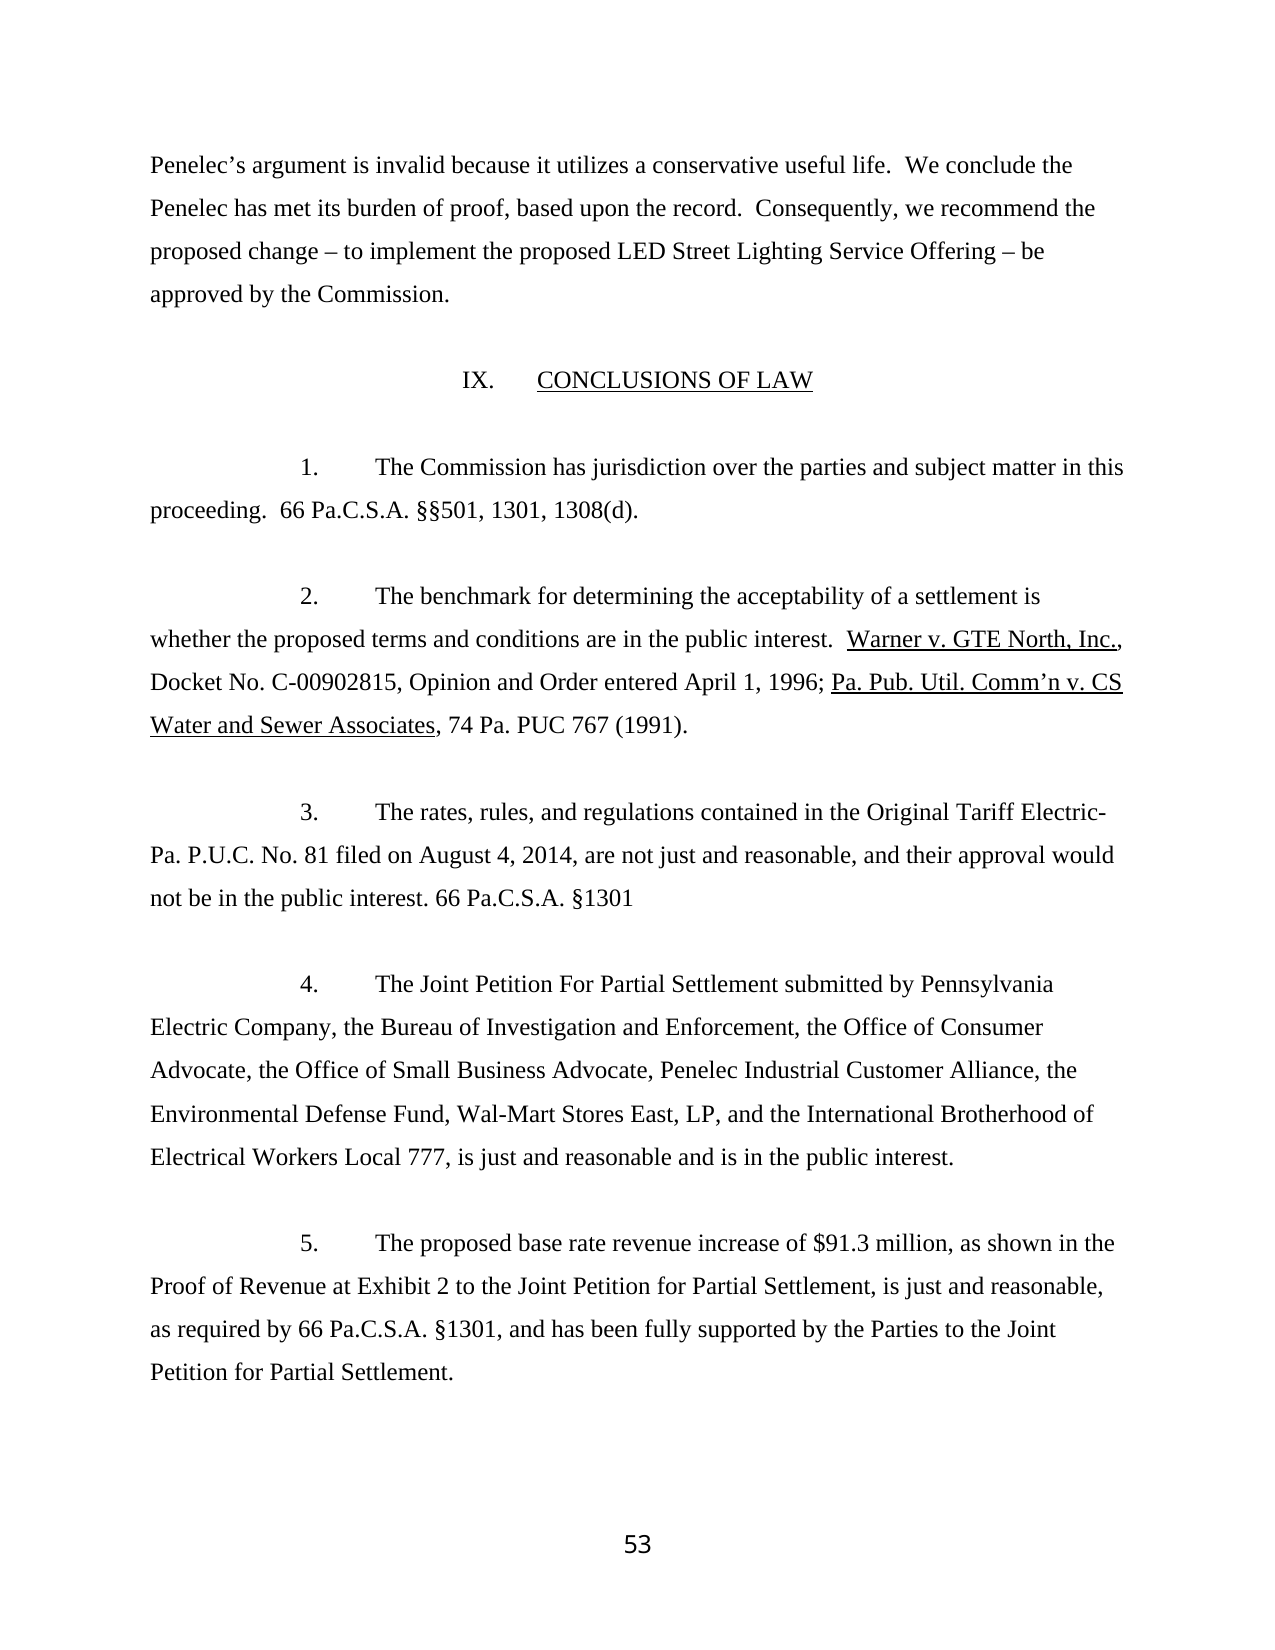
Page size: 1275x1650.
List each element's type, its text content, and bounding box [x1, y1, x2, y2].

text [150, 150, 1125, 308]
text 1. The Commission has jurisdiction over the parties and subject matter in this proceeding. 66 Pa.C.S.A. §§501, 1301, 1308(d). [150, 452, 1125, 524]
text 4. The Joint Petition For Partial Settlement submitted by Pennsylvania Electric Company, the Bureau of Investigation and Enforcement, the Office of Consumer Advocate, the Office of Small Business Advocate, Penelec Industrial Customer Alliance, the Environmental Defense Fund, Wal-Mart Stores East, LP, and the International Brotherhood of Electrical Workers Local 777, is just and reasonable and is in the public interest. [150, 969, 1125, 1171]
text 2. The benchmark for determining the acceptability of a settlement is whether the proposed terms and conditions are in the public interest. Warner v. GTE North, Inc., Docket No. C-00902815, Opinion and Order entered April 1, 1996; Pa. Pub. Util. Comm’n v. CS Water and Sewer Associates, 74 Pa. PUC 767 (1991). [150, 581, 1125, 739]
text 3. The rates, rules, and regulations contained in the Original Tariff Electric-Pa. P.U.C. No. 81 filed on August 4, 2014, are not just and reasonable, and their approval would not be in the public interest. 66 Pa.C.S.A. §1301 [150, 797, 1125, 912]
text 5. The proposed base rate revenue increase of $91.3 million, as shown in the Proof of Revenue at Exhibit 2 to the Joint Petition for Partial Settlement, is just and reasonable, as required by 66 Pa.C.S.A. §1301, and has been fully supported by the Parties to the Joint Petition for Partial Settlement. [150, 1228, 1125, 1386]
text IX. CONCLUSIONS OF LAW [150, 366, 1125, 394]
